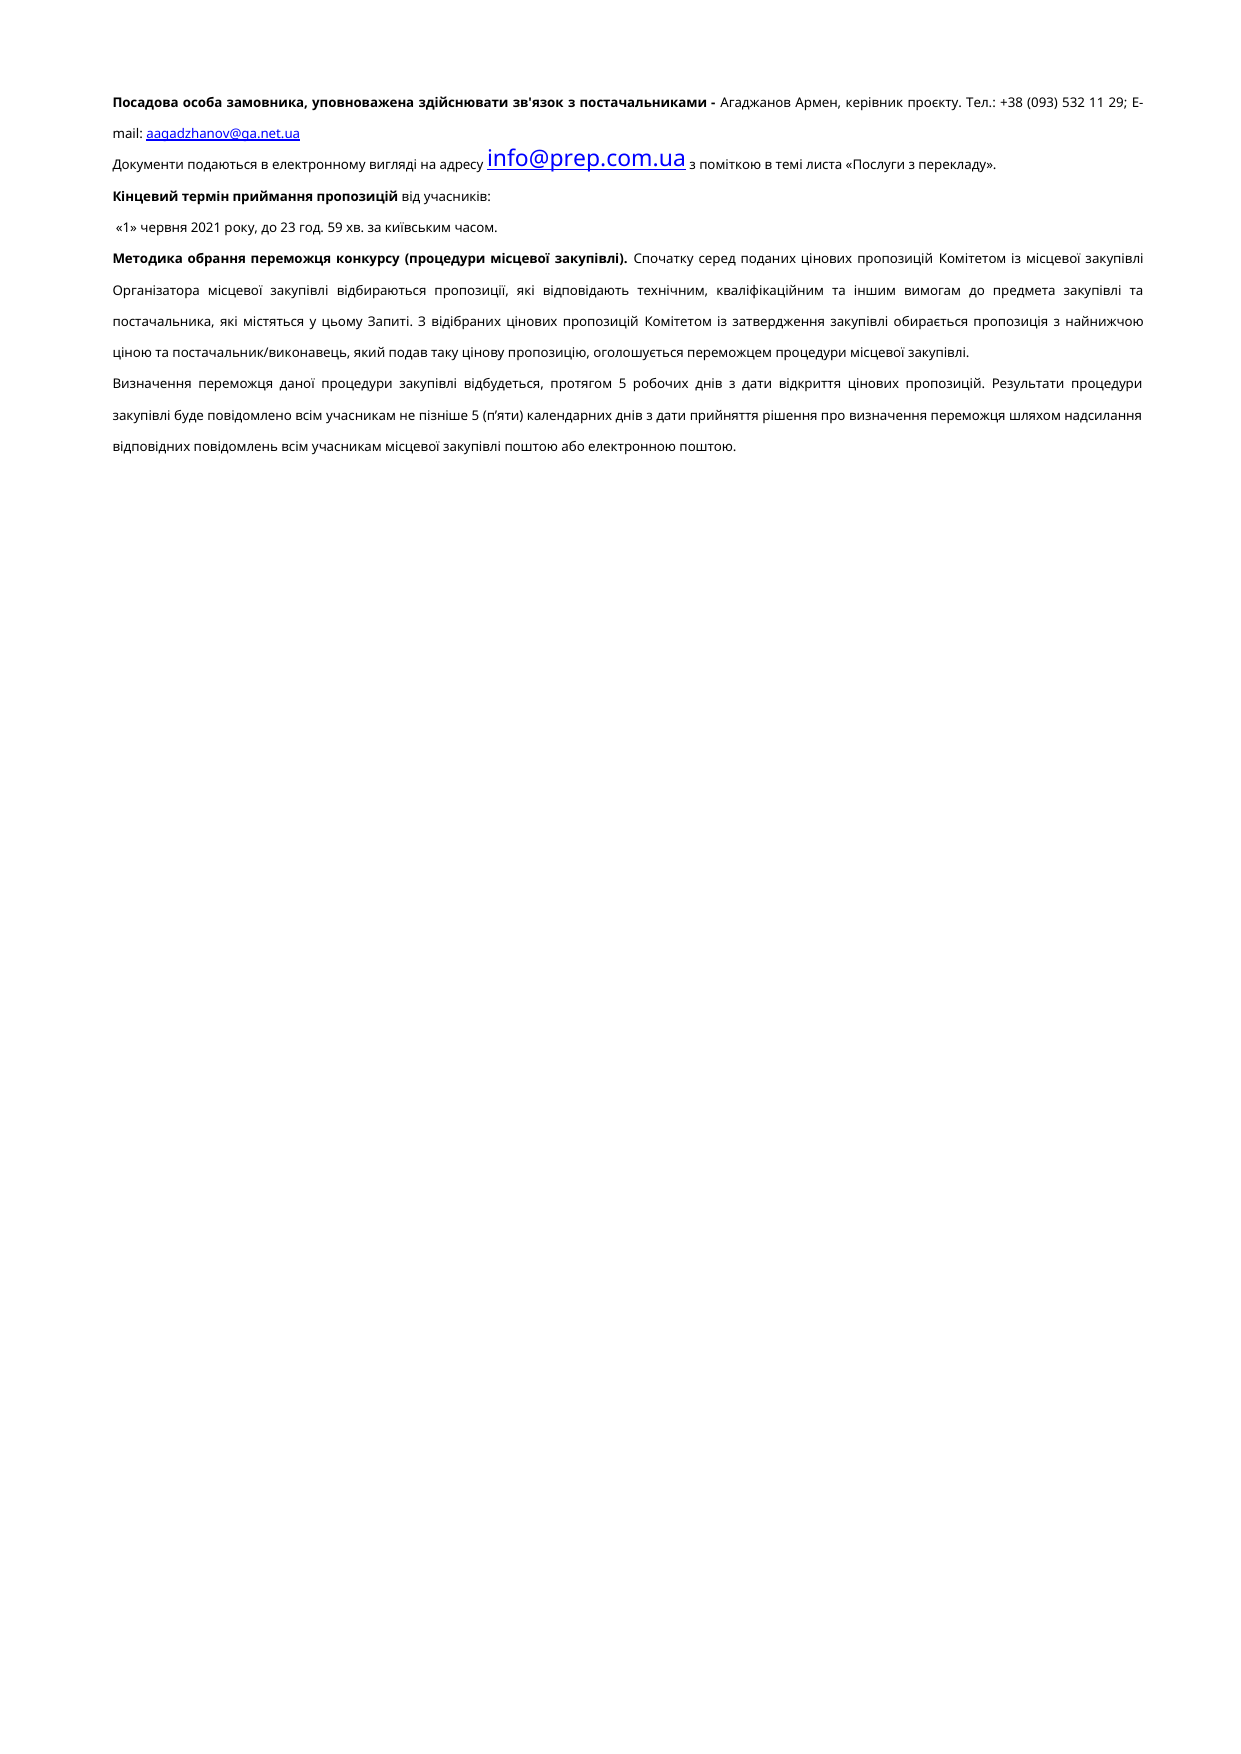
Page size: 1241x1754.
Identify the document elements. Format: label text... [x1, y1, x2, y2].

text Документи подаються в електронному вигляді на адресу info@prep.com.ua з поміткою в темі листа «Послуги з перекладу». [112, 142, 1144, 174]
text «1» червня 2021 року, до 23 год. 59 хв. за київським часом. [112, 205, 1144, 236]
text Визначення переможця даної процедури закупівлі відбудеться, протягом 5 робочих днів з дати відкриття цінових пропозицій. Результати процедури закупівлі буде повідомлено всім учасникам не пізніше 5 (п’яти) календарних днів з дати прийняття рішення про визначення переможця шляхом надсилання відповідних повідомлень всім учасникам місцевої закупівлі поштою або електронною поштою. [112, 362, 1144, 455]
text Методика обрання переможця конкурсу (процедури місцевої закупівлі). Спочатку серед поданих цінових пропозицій Комітетом із місцевої закупівлі Організатора місцевої закупівлі відбираються пропозиції, які відповідають технічним, кваліфікаційним та іншим вимогам до предмета закупівлі та постачальника, які містяться у цьому Запиті. З відібраних цінових пропозицій Комітетом із затвердження закупівлі обирається пропозиція з найнижчою ціною та постачальник/виконавець, який подав таку цінову пропозицію, оголошується переможцем процедури місцевої закупівлі. [112, 236, 1144, 361]
text Посадова особа замовника, уповноважена здійснювати зв'язок з постачальниками - Агаджанов Армен, керівник проєкту. Тел.: +38 (093) 532 11 29; E-mail: aagadzhanov@ga.net.ua [112, 80, 1144, 142]
text Кінцевий термін приймання пропозицій від учасників: [112, 174, 1144, 205]
